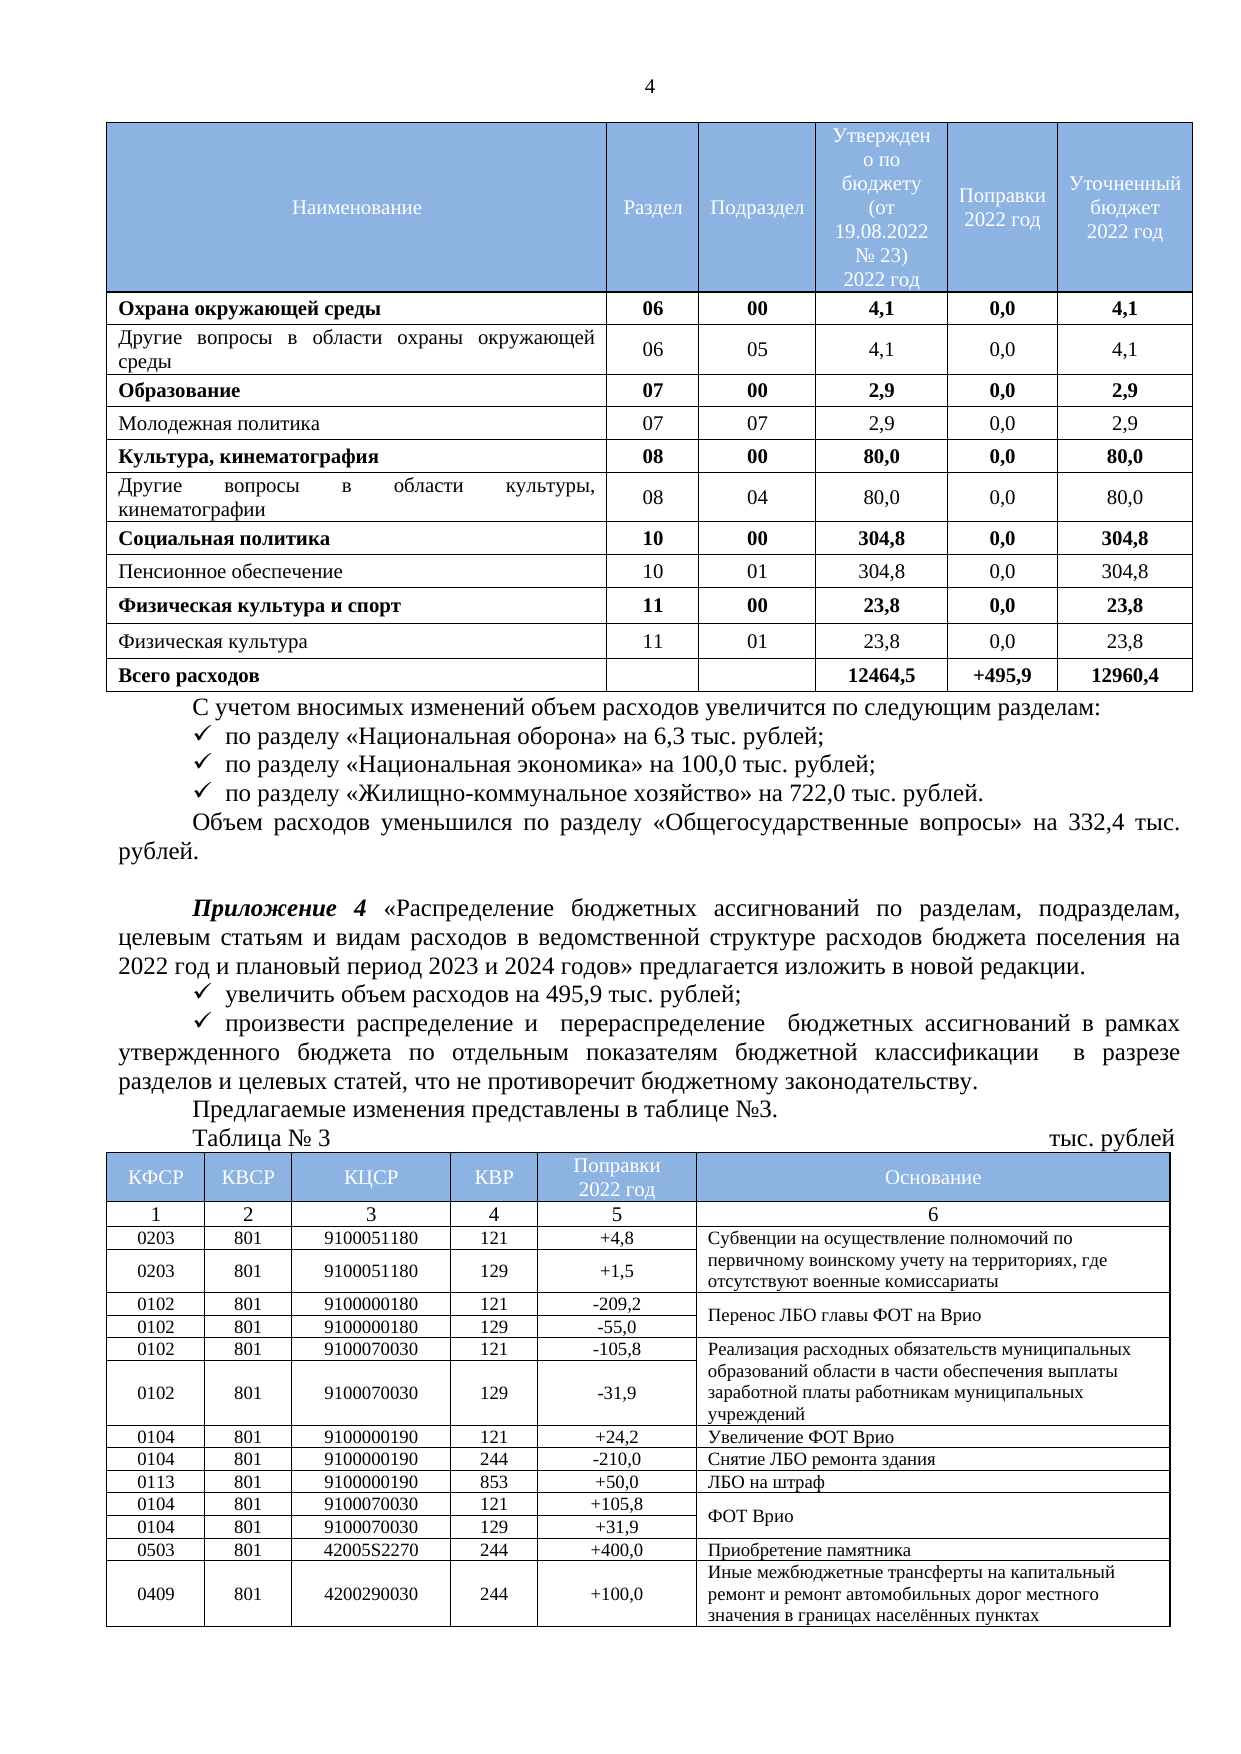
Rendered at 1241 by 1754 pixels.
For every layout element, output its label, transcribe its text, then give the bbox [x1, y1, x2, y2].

table_cell 06 [607, 293, 698, 324]
table_cell -209,2 [538, 1293, 696, 1314]
table_cell 0503 [107, 1539, 204, 1560]
table_cell 10 [607, 555, 698, 587]
table_cell 0104 [107, 1493, 204, 1515]
table_cell 121 [451, 1338, 537, 1360]
table_cell 801 [205, 1493, 291, 1515]
list увеличить объем расходов на 495,9 тыс. рублей; [118, 979, 1181, 1008]
table_cell 2,9 [1058, 407, 1192, 439]
table_cell 05 [699, 325, 815, 373]
text С учетом вносимых изменений объем расходов увеличится по следующим разделам: [118, 692, 1181, 721]
table_cell 0102 [107, 1293, 204, 1314]
table_cell 129 [451, 1316, 537, 1337]
table_cell +1,5 [538, 1250, 696, 1292]
table_cell ФОТ Врио [697, 1493, 1169, 1537]
table_cell +495,9 [948, 659, 1057, 691]
table_cell 0104 [107, 1516, 204, 1537]
table_cell +31,9 [538, 1516, 696, 1537]
table_header Раздел [607, 123, 698, 291]
table_cell 304,8 [1058, 522, 1192, 554]
table_cell 801 [205, 1227, 291, 1249]
text Предлагаемые изменения представлены в таблице №3. [118, 1094, 1181, 1123]
table_cell 129 [451, 1361, 537, 1424]
table_cell 121 [451, 1426, 537, 1447]
table_cell Физическая культура и спорт [107, 588, 606, 622]
table_cell 2,9 [816, 407, 947, 439]
table_cell +400,0 [538, 1539, 696, 1560]
table_cell 801 [205, 1561, 291, 1626]
table_cell 9100000180 [292, 1316, 450, 1337]
table_cell 129 [451, 1516, 537, 1537]
table_header Наименование [107, 123, 606, 291]
table_cell Приобретение памятника [697, 1539, 1169, 1560]
table_cell 80,0 [1058, 440, 1192, 472]
table_cell 9100000190 [292, 1426, 450, 1447]
table_cell Всего расходов [107, 659, 606, 691]
table_cell Молодежная политика [107, 407, 606, 439]
table_cell 0104 [107, 1448, 204, 1470]
table_cell 9100051180 [292, 1250, 450, 1292]
table_cell 00 [699, 375, 815, 406]
table_cell 12960,4 [1058, 659, 1192, 691]
table_cell 853 [451, 1471, 537, 1492]
table_cell 0113 [107, 1471, 204, 1492]
table_cell 23,8 [1058, 588, 1192, 622]
table_cell 2,9 [1058, 375, 1192, 406]
table_cell 10 [607, 522, 698, 554]
table_cell 0102 [107, 1338, 204, 1360]
table_cell Увеличение ФОТ Врио [697, 1426, 1169, 1447]
table_cell 4,1 [816, 325, 947, 373]
table_cell 23,8 [1058, 624, 1192, 658]
table_cell 01 [699, 624, 815, 658]
table_cell 1 [107, 1202, 204, 1226]
table_cell 23,8 [816, 624, 947, 658]
table_cell 121 [451, 1293, 537, 1314]
table_cell +105,8 [538, 1493, 696, 1515]
table_cell 9100070030 [292, 1338, 450, 1360]
table_cell 12464,5 [816, 659, 947, 691]
table_cell -55,0 [538, 1316, 696, 1337]
table_cell 80,0 [1058, 473, 1192, 521]
table_cell ЛБО на штраф [697, 1471, 1169, 1492]
table_header КФСР [107, 1153, 204, 1201]
table_cell Другие вопросы в области охраны окружающей среды [107, 325, 606, 373]
table_cell 00 [699, 588, 815, 622]
table_header Поправки 2022 год [948, 123, 1057, 291]
table_cell 80,0 [816, 440, 947, 472]
table_cell 801 [205, 1338, 291, 1360]
table_cell 0,0 [948, 473, 1057, 521]
table_header Поправки 2022 год [538, 1153, 696, 1201]
table_cell 304,8 [816, 555, 947, 587]
table_cell 00 [699, 522, 815, 554]
table_cell 801 [205, 1471, 291, 1492]
table_cell 801 [205, 1516, 291, 1537]
list по разделу «Национальная экономика» на 100,0 тыс. рублей; [118, 749, 1181, 778]
table_cell +50,0 [538, 1471, 696, 1492]
table_cell 9100070030 [292, 1361, 450, 1424]
table_cell Социальная политика [107, 522, 606, 554]
table_cell [607, 659, 698, 691]
table_cell 42005S2270 [292, 1539, 450, 1560]
table_cell 23,8 [816, 588, 947, 622]
table_cell 0,0 [948, 375, 1057, 406]
table_cell 0,0 [948, 555, 1057, 587]
table_cell 0102 [107, 1316, 204, 1337]
table_cell 0409 [107, 1561, 204, 1626]
table_cell 01 [699, 555, 815, 587]
table_cell 801 [205, 1539, 291, 1560]
table_cell -105,8 [538, 1338, 696, 1360]
table_cell 244 [451, 1448, 537, 1470]
table_cell Перенос ЛБО главы ФОТ на Врио [697, 1293, 1169, 1337]
table_cell -210,0 [538, 1448, 696, 1470]
table_cell 6 [697, 1202, 1169, 1226]
table_cell +4,8 [538, 1227, 696, 1249]
table_cell 4,1 [1058, 293, 1192, 324]
table_cell 00 [699, 293, 815, 324]
table_cell 244 [451, 1561, 537, 1626]
table_cell 4200290030 [292, 1561, 450, 1626]
table_cell 08 [607, 440, 698, 472]
table_cell 304,8 [1058, 555, 1192, 587]
table_cell 0,0 [948, 407, 1057, 439]
table_cell Субвенции на осуществление полномочий по первичному воинскому учету на территориях, где отсутствуют военные комиссариаты [697, 1227, 1169, 1292]
table_cell Физическая культура [107, 624, 606, 658]
table_cell 0,0 [948, 325, 1057, 373]
table_header КВР [451, 1153, 537, 1201]
list по разделу «Жилищно-коммунальное хозяйство» на 722,0 тыс. рублей. [118, 778, 1181, 807]
table_cell 4,1 [816, 293, 947, 324]
table_cell 9100000190 [292, 1448, 450, 1470]
table_cell Иные межбюджетные трансферты на капитальный ремонт и ремонт автомобильных дорог местного значения в границах населённых пунктах [697, 1561, 1169, 1626]
table_cell 11 [607, 588, 698, 622]
table_cell Культура, кинематография [107, 440, 606, 472]
table_cell 0203 [107, 1227, 204, 1249]
table_cell 3 [292, 1202, 450, 1226]
table_cell 0102 [107, 1361, 204, 1424]
table_header Утверждено по бюджету (от 19.08.2022 № 23) 2022 год [816, 123, 947, 291]
table_cell Реализация расходных обязательств муниципальных образований области в части обеспечения выплаты заработной платы работникам муниципальных учреждений [697, 1338, 1169, 1424]
table_cell Охрана окружающей среды [107, 293, 606, 324]
table_cell 4,1 [1058, 325, 1192, 373]
table_cell 0104 [107, 1426, 204, 1447]
table_cell Образование [107, 375, 606, 406]
table_cell 80,0 [816, 473, 947, 521]
table_cell 2 [205, 1202, 291, 1226]
table_cell -31,9 [538, 1361, 696, 1424]
table_cell 0,0 [948, 624, 1057, 658]
table_cell 07 [607, 375, 698, 406]
list произвести распределение и перераспределение бюджетных ассигнований в рамках утвержденного бюджета по отдельным показателям бюджетной классификации в разрезе разделов и целевых статей, что не противоречит бюджетному законодательству. [118, 1008, 1181, 1094]
table_cell 07 [607, 407, 698, 439]
table_cell 08 [607, 473, 698, 521]
list по разделу «Национальная оборона» на 6,3 тыс. рублей; [118, 721, 1181, 749]
table_cell 9100051180 [292, 1227, 450, 1249]
table_cell 801 [205, 1250, 291, 1292]
table_cell 9100000180 [292, 1293, 450, 1314]
table_cell 801 [205, 1316, 291, 1337]
table_cell 121 [451, 1227, 537, 1249]
table_header Уточненный бюджет 2022 год [1058, 123, 1192, 291]
table_cell 07 [699, 407, 815, 439]
table_cell [699, 659, 815, 691]
table_cell 801 [205, 1361, 291, 1424]
table_header Подраздел [699, 123, 815, 291]
table_cell 0,0 [948, 440, 1057, 472]
table_cell 11 [607, 624, 698, 658]
table_cell 801 [205, 1448, 291, 1470]
table_cell 9100070030 [292, 1493, 450, 1515]
text Приложение 4 «Распределение бюджетных ассигнований по разделам, подразделам, целевым статьям и видам расходов в ведомственной структуре расходов бюджета поселения на 2022 год и плановый период 2023 и 2024 годов» предлагается изложить в новой редакции. [118, 893, 1181, 979]
table_cell 304,8 [816, 522, 947, 554]
table_cell 5 [538, 1202, 696, 1226]
table_cell Снятие ЛБО ремонта здания [697, 1448, 1169, 1470]
table_cell 801 [205, 1293, 291, 1314]
table_cell 129 [451, 1250, 537, 1292]
table_cell 06 [607, 325, 698, 373]
table_cell +24,2 [538, 1426, 696, 1447]
text Таблица № 3 тыс. рублей [118, 1123, 1181, 1152]
table_header КВСР [205, 1153, 291, 1201]
table_cell 0,0 [948, 293, 1057, 324]
text Объем расходов уменьшился по разделу «Общегосударственные вопросы» на 332,4 тыс. рублей. [118, 807, 1181, 864]
table_cell Другие вопросы в области культуры, кинематографии [107, 473, 606, 521]
table_cell 801 [205, 1426, 291, 1447]
table_cell 0,0 [948, 522, 1057, 554]
table_cell Пенсионное обеспечение [107, 555, 606, 587]
table_header Основание [697, 1153, 1169, 1201]
table_header КЦСР [292, 1153, 450, 1201]
table_cell 00 [699, 440, 815, 472]
table_cell 9100000190 [292, 1471, 450, 1492]
table_cell 2,9 [816, 375, 947, 406]
table_cell 4 [451, 1202, 537, 1226]
table_cell 04 [699, 473, 815, 521]
table_cell 9100070030 [292, 1516, 450, 1537]
table_cell 244 [451, 1539, 537, 1560]
table_cell 0203 [107, 1250, 204, 1292]
table_cell 0,0 [948, 588, 1057, 622]
table_cell 121 [451, 1493, 537, 1515]
table_cell +100,0 [538, 1561, 696, 1626]
